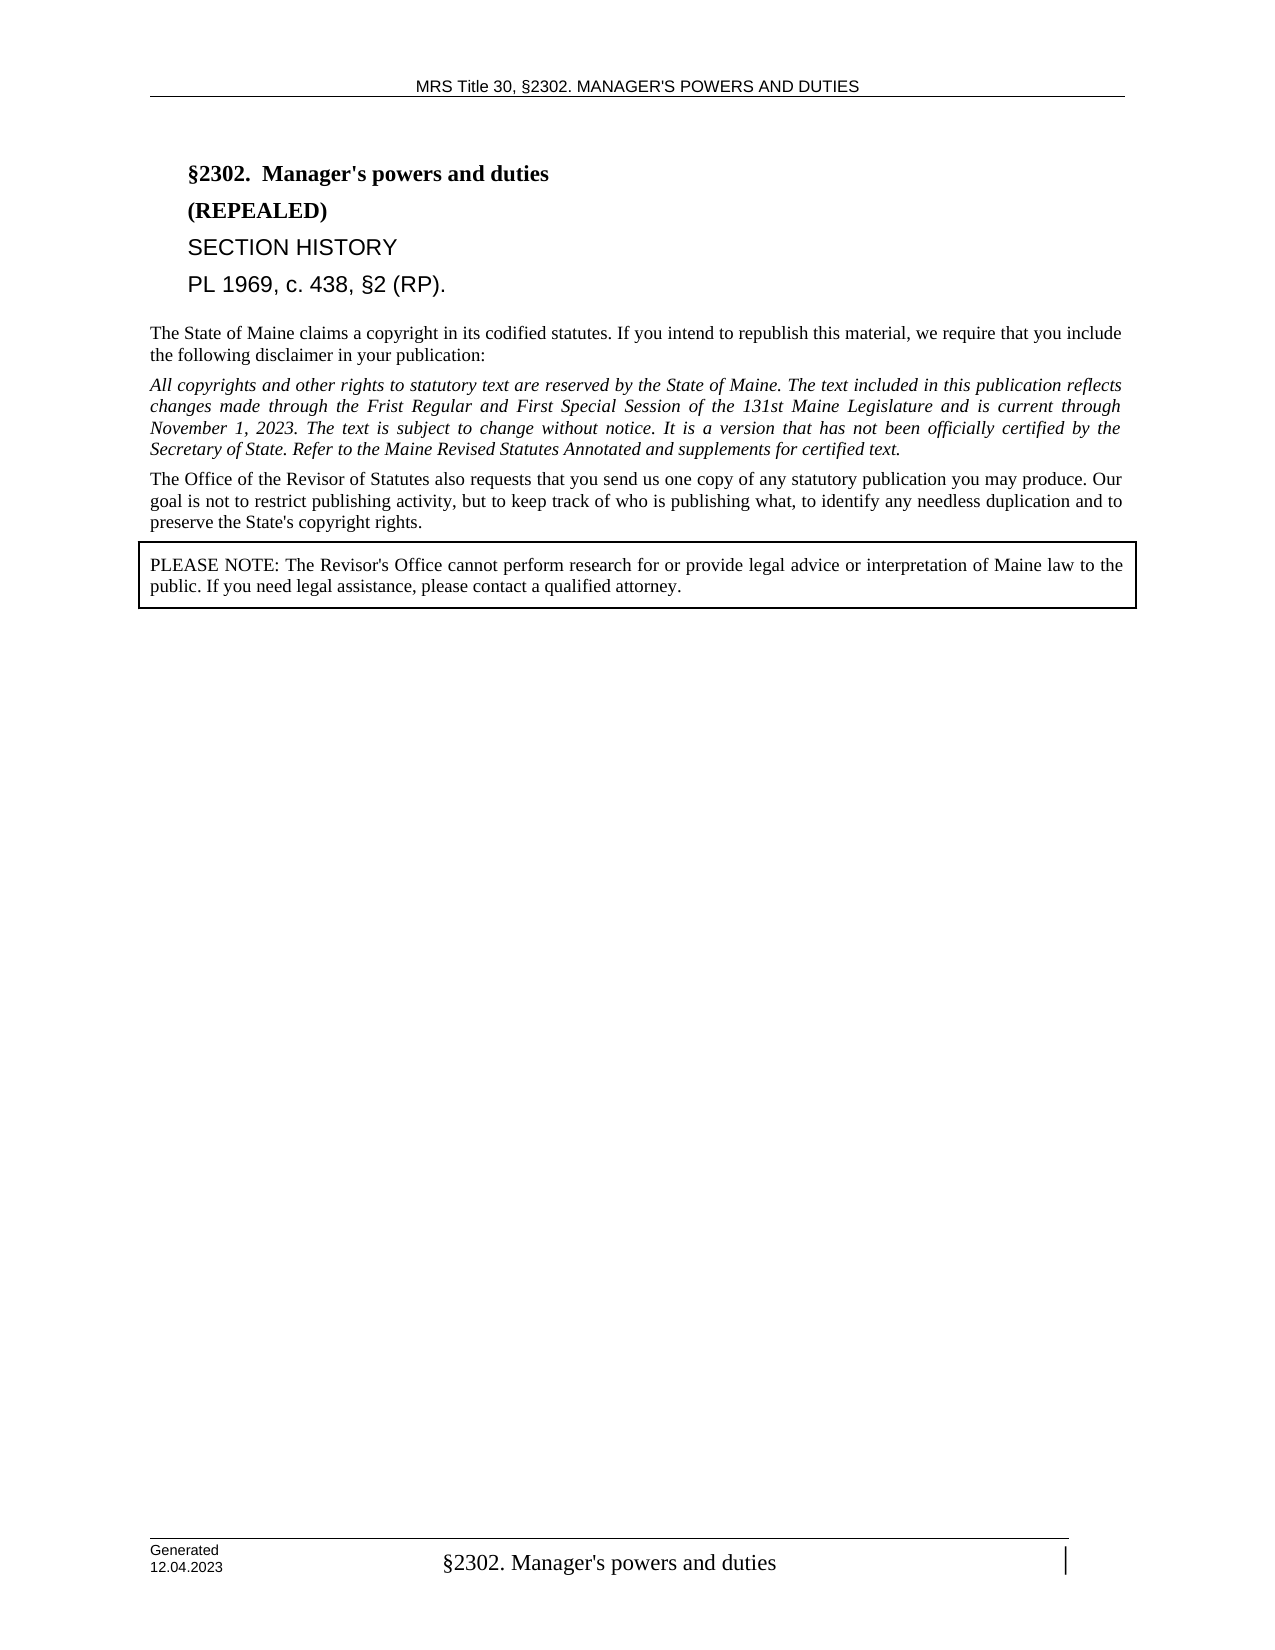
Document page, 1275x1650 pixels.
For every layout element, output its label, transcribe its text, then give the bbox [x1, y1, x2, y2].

text All copyrights and other rights to statutory text are reserved by the State of Maine. The text included in this publication reflects changes made through the Frist Regular and First Special Session of the 131st Maine Legislature and is current through November 1, 2023 . The text is subject to change without notice. It is a version that has not been officially certified by the Secretary of State. Refer to the Maine Revised Statutes Annotated and supplements for certified text. [150, 373, 1125, 460]
text PLEASE NOTE: The Revisor's Office cannot perform research for or provide legal advice or interpretation of Maine law to the public. If you need legal assistance, please contact a qualified attorney. [140, 543, 1135, 607]
text SECTION HISTORY [187, 234, 1125, 260]
text The State of Maine claims a copyright in its codified statutes. If you intend to republish this material, we require that you include the following disclaimer in your publication: [150, 322, 1125, 365]
text PL 1969, c. 438, §2 (RP). [187, 271, 1125, 297]
text The Office of the Revisor of Statutes also requests that you send us one copy of any statutory publication you may produce. Our goal is not to restrict publishing activity, but to keep track of who is publishing what, to identify any needless duplication and to preserve the State's copyright rights. [150, 468, 1125, 533]
text §2302. Manager's powers and duties [187, 160, 1125, 187]
text (REPEALED) [187, 197, 1125, 223]
